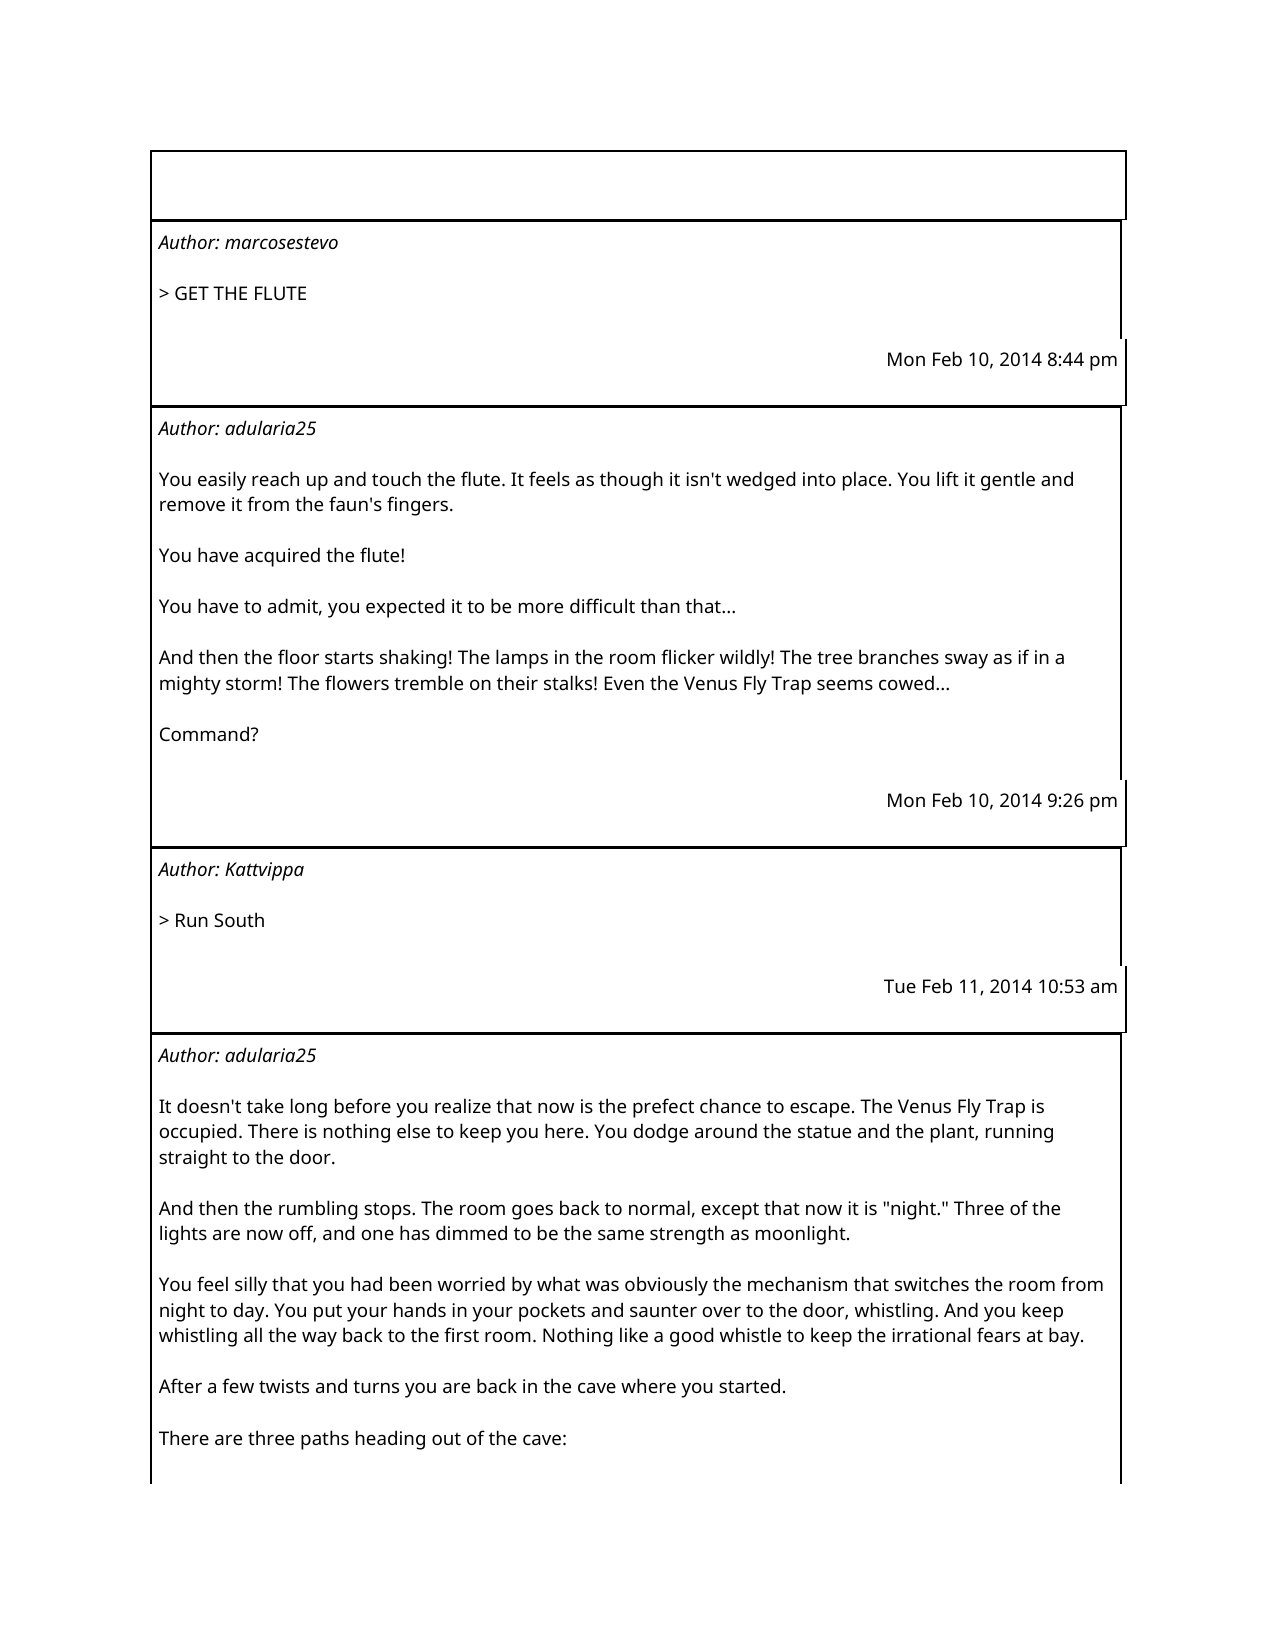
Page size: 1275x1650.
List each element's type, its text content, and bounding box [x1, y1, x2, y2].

table_header Author: adularia25 You easily reach up and touch the flute. It feels as though it isn't wedged into place. You lift it gentle and remove it from the faun's fingers. You have acquired the flute! You have to admit, you expected it to be more difficult than that... And then the floor starts shaking! The lamps in the room flicker wildly! The tree branches sway as if in a mighty storm! The flowers tremble on their stalks! Even the Venus Fly Trap seems cowed... Command? [152, 408, 1120, 779]
table_header Author: marcosestevo > GET THE FLUTE [152, 222, 1120, 338]
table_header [152, 1035, 1120, 1484]
table_cell Tue Feb 11, 2014 10:53 am [152, 966, 1125, 1032]
table_header Author: Kattvippa > Run South [152, 849, 1120, 966]
table_cell Mon Feb 10, 2014 9:26 pm [152, 780, 1125, 846]
table_cell Mon Feb 10, 2014 8:44 pm [152, 339, 1125, 404]
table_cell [152, 152, 1125, 219]
